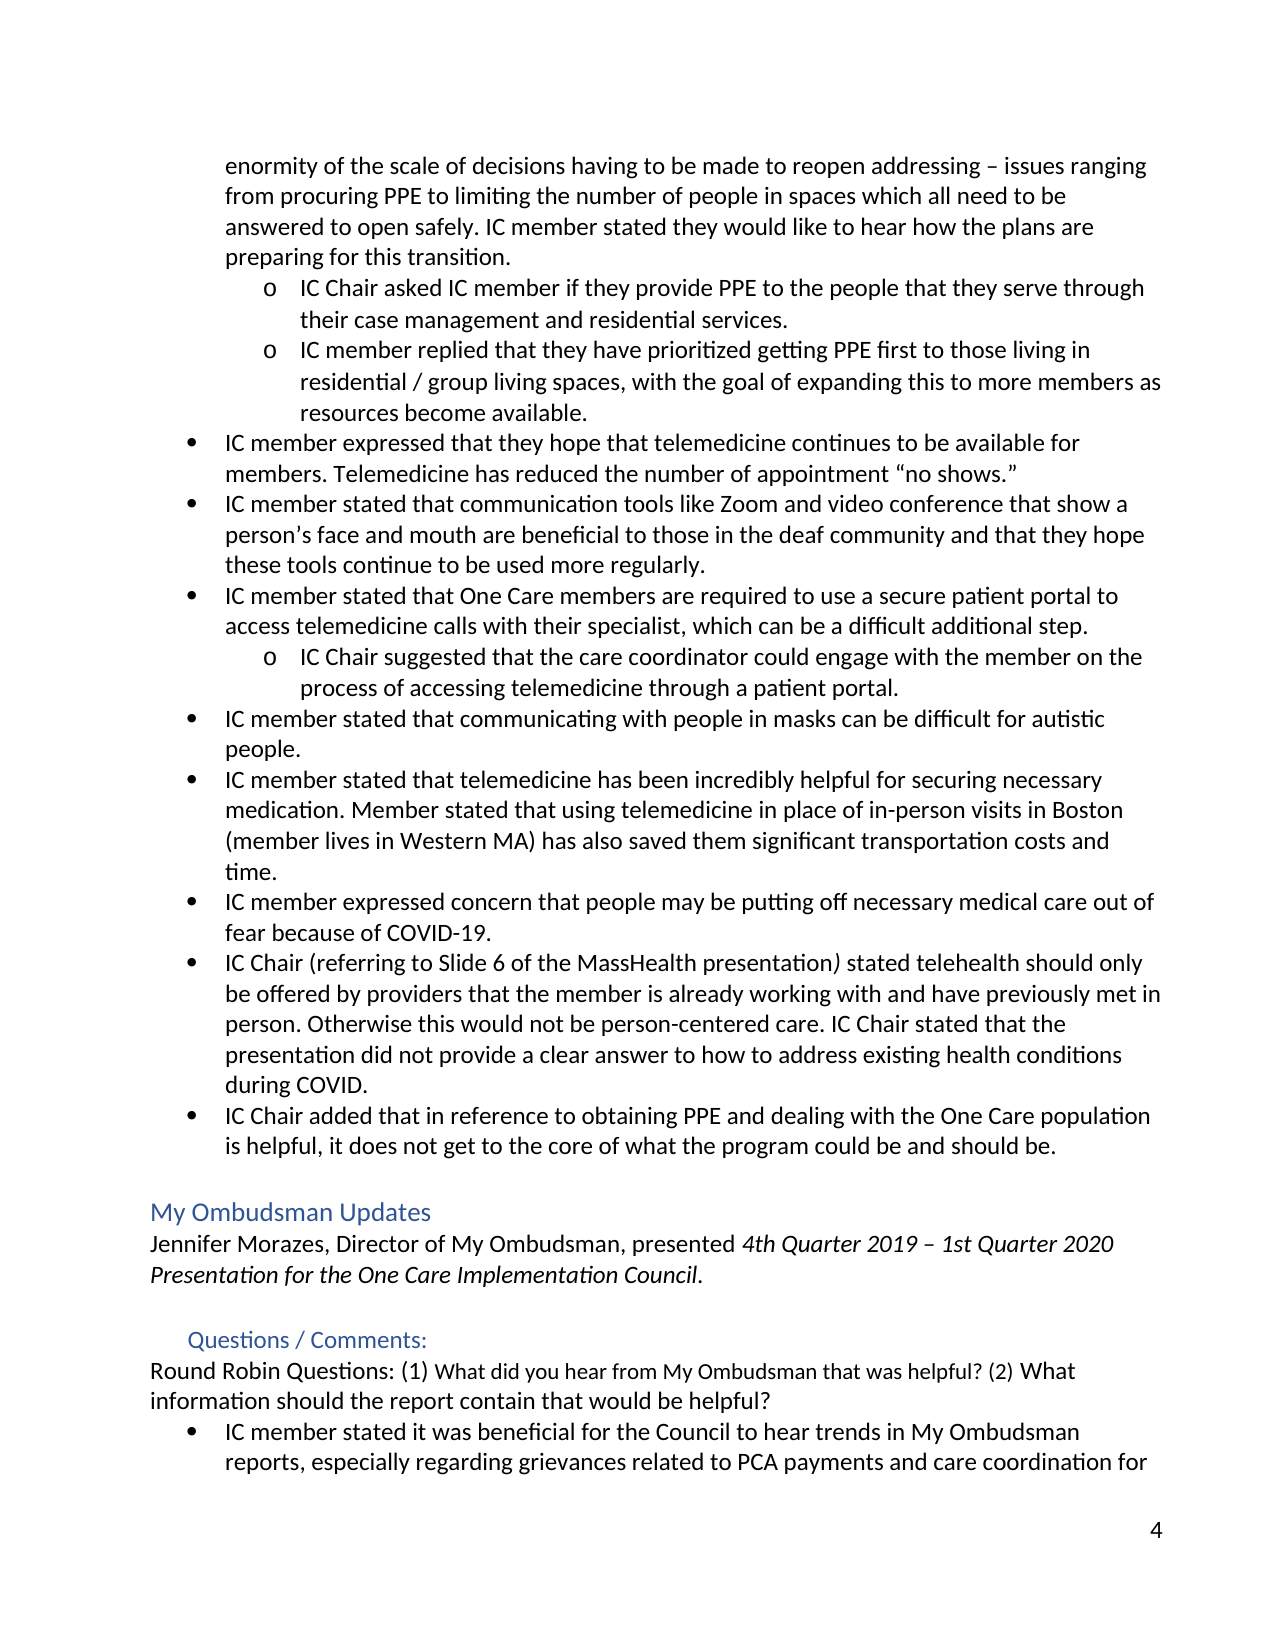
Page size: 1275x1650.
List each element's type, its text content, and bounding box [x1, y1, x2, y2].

list IC member stated that One Care members are required to use a secure patient portal to access telemedicine calls with their specialist, which can be a difficult additional step. [187, 580, 1162, 641]
list IC Chair suggested that the care coordinator could engage with the member on the process of accessing telemedicine through a patient portal. [262, 641, 1162, 703]
list IC Chair asked IC member if they provide PPE to the people that they serve through their case management and residential services. [262, 272, 1162, 334]
list IC member stated that communicating with people in masks can be difficult for autistic people. [187, 703, 1162, 764]
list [187, 150, 1162, 272]
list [187, 1416, 1162, 1477]
list IC member expressed that they hope that telemedicine continues to be available for members. Telemedicine has reduced the number of appointment “no shows.” [187, 427, 1162, 488]
list IC Chair added that in reference to obtaining PPE and dealing with the One Care population is helpful, it does not get to the core of what the program could be and should be. [187, 1100, 1162, 1161]
list IC member stated that telemedicine has been incredibly helpful for securing necessary medication. Member stated that using telemedicine in place of in-person visits in Boston (member lives in Western MA) has also saved them significant transportation costs and time. [187, 764, 1162, 886]
text Round Robin Questions: (1) What did you hear from My Ombudsman that was helpful? (2) What information should the report contain that would be helpful? [150, 1355, 1162, 1416]
list IC member stated that communication tools like Zoom and video conference that show a person’s face and mouth are beneficial to those in the deaf community and that they hope these tools continue to be used more regularly. [187, 488, 1162, 580]
list IC Chair (referring to Slide 6 of the MassHealth presentation) stated telehealth should only be offered by providers that the member is already working with and have previously met in person. Otherwise this would not be person-centered care. IC Chair stated that the presentation did not provide a clear answer to how to address existing health conditions during COVID. [187, 947, 1162, 1100]
subtitle My Ombudsman Updates [150, 1196, 1162, 1229]
list IC member replied that they have prioritized getting PPE first to those living in residential / group living spaces, with the goal of expanding this to more members as resources become available. [262, 334, 1162, 427]
text Jennifer Morazes, Director of My Ombudsman, presented 4th Quarter 2019 – 1st Quarter 2020 Presentation for the One Care Implementation Council. [150, 1229, 1162, 1290]
list IC member expressed concern that people may be putting off necessary medical care out of fear because of COVID-19. [187, 886, 1162, 947]
subtitle Questions / Comments: [150, 1324, 1162, 1355]
